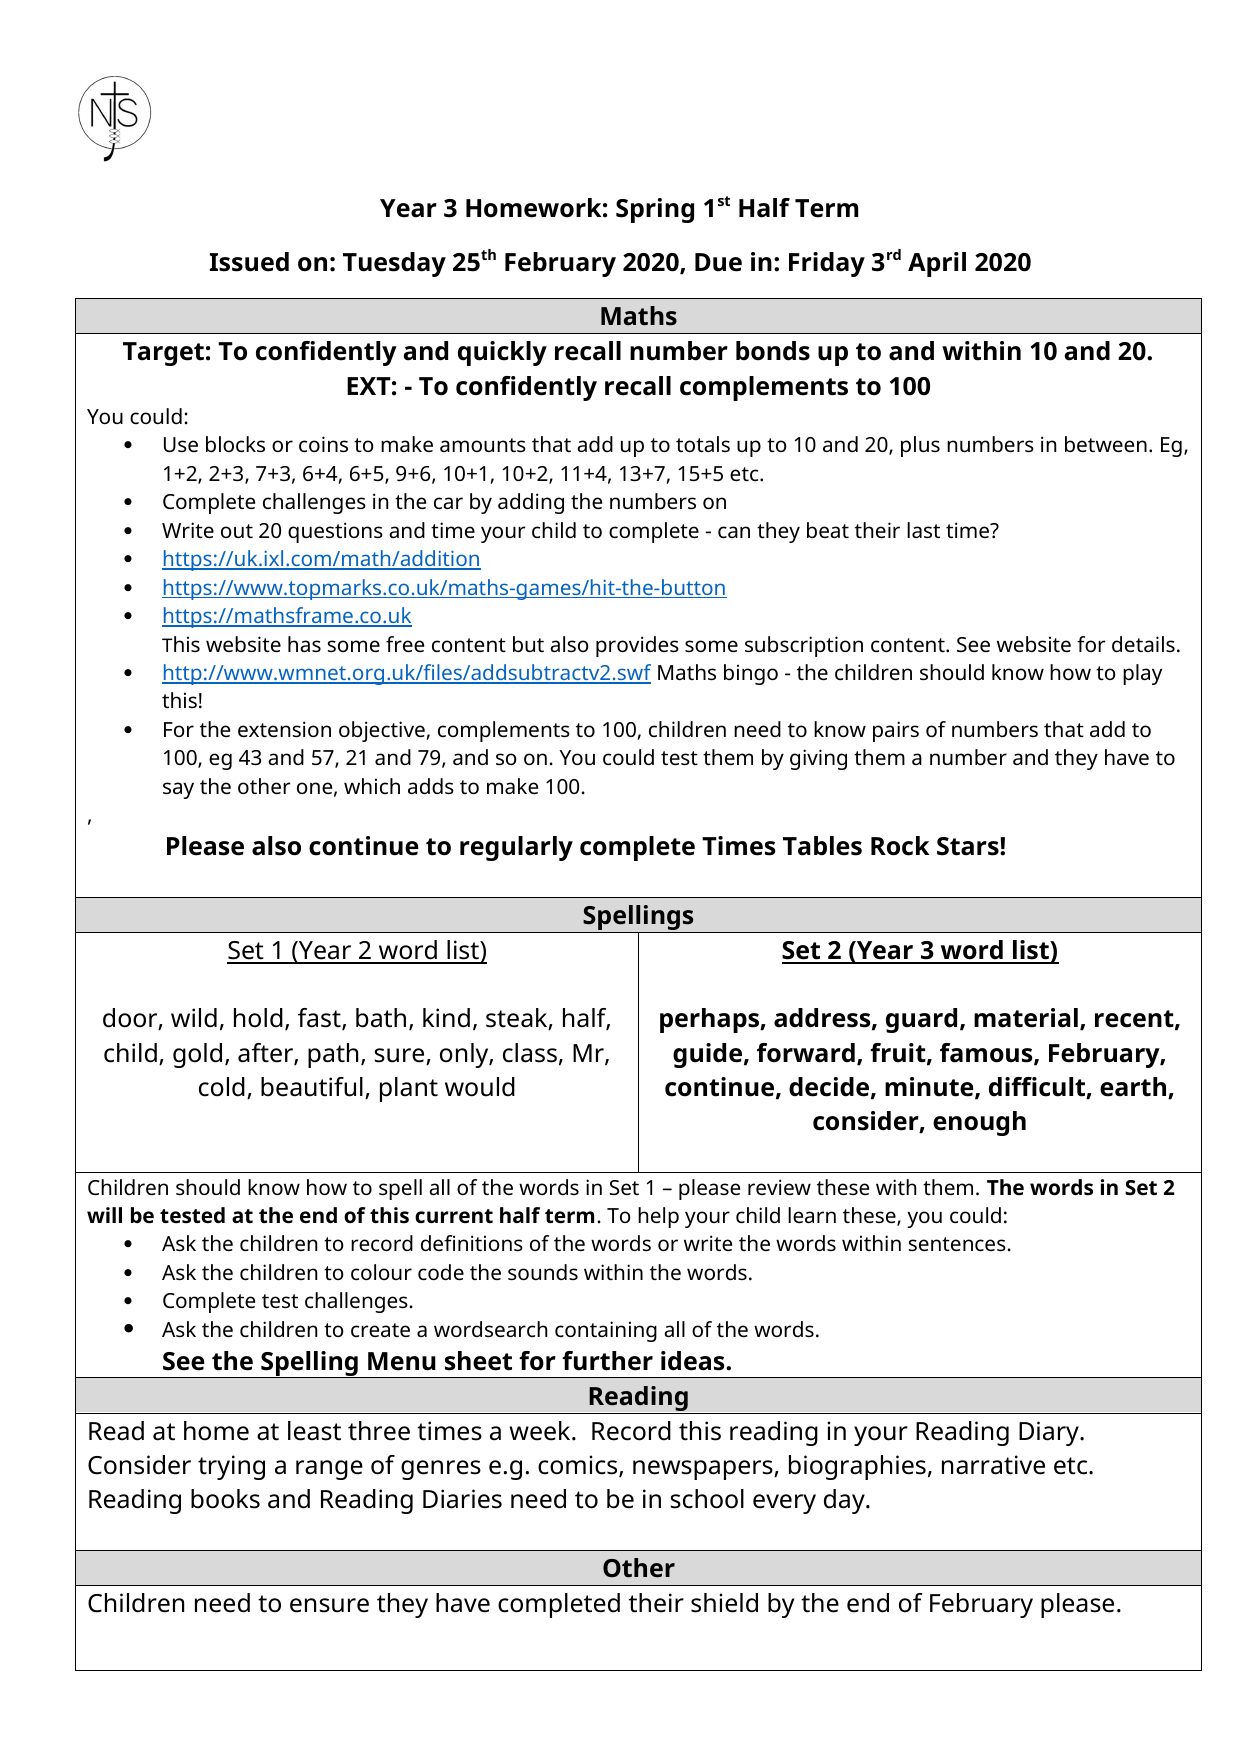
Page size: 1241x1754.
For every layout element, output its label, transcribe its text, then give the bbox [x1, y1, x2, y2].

table_header Maths [76, 299, 1201, 333]
table_cell Children need to ensure they have completed their shield by the end of February please. [76, 1586, 1201, 1670]
table_cell Other [76, 1551, 1201, 1585]
table_cell Spellings [76, 898, 1201, 932]
picture [75, 73, 155, 163]
text Year 3 Homework: Spring 1st Half Term [75, 191, 1165, 225]
table_cell Children should know how to spell all of the words in Set 1 – please review these with them. The words in Set 2 will be tested at the end of this current half term. To help your child learn these, you could: Ask the children to record definitions of the words or write the words within sentences. Ask the children to colour code the sounds within the words. Complete test challenges. Ask the children to create a wordsearch containing all of the words. See the Spelling Menu sheet for further ideas. [76, 1173, 1201, 1377]
table_cell Reading [76, 1378, 1201, 1412]
table_cell Set 2 (Year 3 word list) perhaps, address, guard, material, recent, guide, forward, fruit, famous, February, continue, decide, minute, difficult, earth, consider, enough [639, 933, 1201, 1172]
text Issued on: Tuesday 25th February 2020, Due in: Friday 3rd April 2020 [75, 244, 1165, 278]
table_cell Set 1 (Year 2 word list) door, wild, hold, fast, bath, kind, steak, half, child, gold, after, path, sure, only, class, Mr, cold, beautiful, plant would [76, 933, 638, 1172]
table_cell Target: To confidently and quickly recall number bonds up to and within 10 and 20. EXT: - To confidently recall complements to 100 You could: Use blocks or coins to make amounts that add up to totals up to 10 and 20, plus numbers in between. Eg, 1+2, 2+3, 7+3, 6+4, 6+5, 9+6, 10+1, 10+2, 11+4, 13+7, 15+5 etc. Complete challenges in the car by adding the numbers on Write out 20 questions and time your child to complete - can they beat their last time? https://uk.ixl.com/math/addition https://www.topmarks.co.uk/maths-games/hit-the-button https://mathsframe.co.uk This website has some free content but also provides some subscription content. See website for details. http://www.wmnet.org.uk/files/addsubtractv2.swf Maths bingo - the children should know how to play this! For the extension objective, complements to 100, children need to know pairs of numbers that add to 100, eg 43 and 57, 21 and 79, and so on. You could test them by giving them a number and they have to say the other one, which adds to make 100. , Please also continue to regularly complete Times Tables Rock Stars! [76, 334, 1201, 897]
table_cell Read at home at least three times a week. Record this reading in your Reading Diary. Consider trying a range of genres e.g. comics, newspapers, biographies, narrative etc. Reading books and Reading Diaries need to be in school every day. [76, 1414, 1201, 1550]
